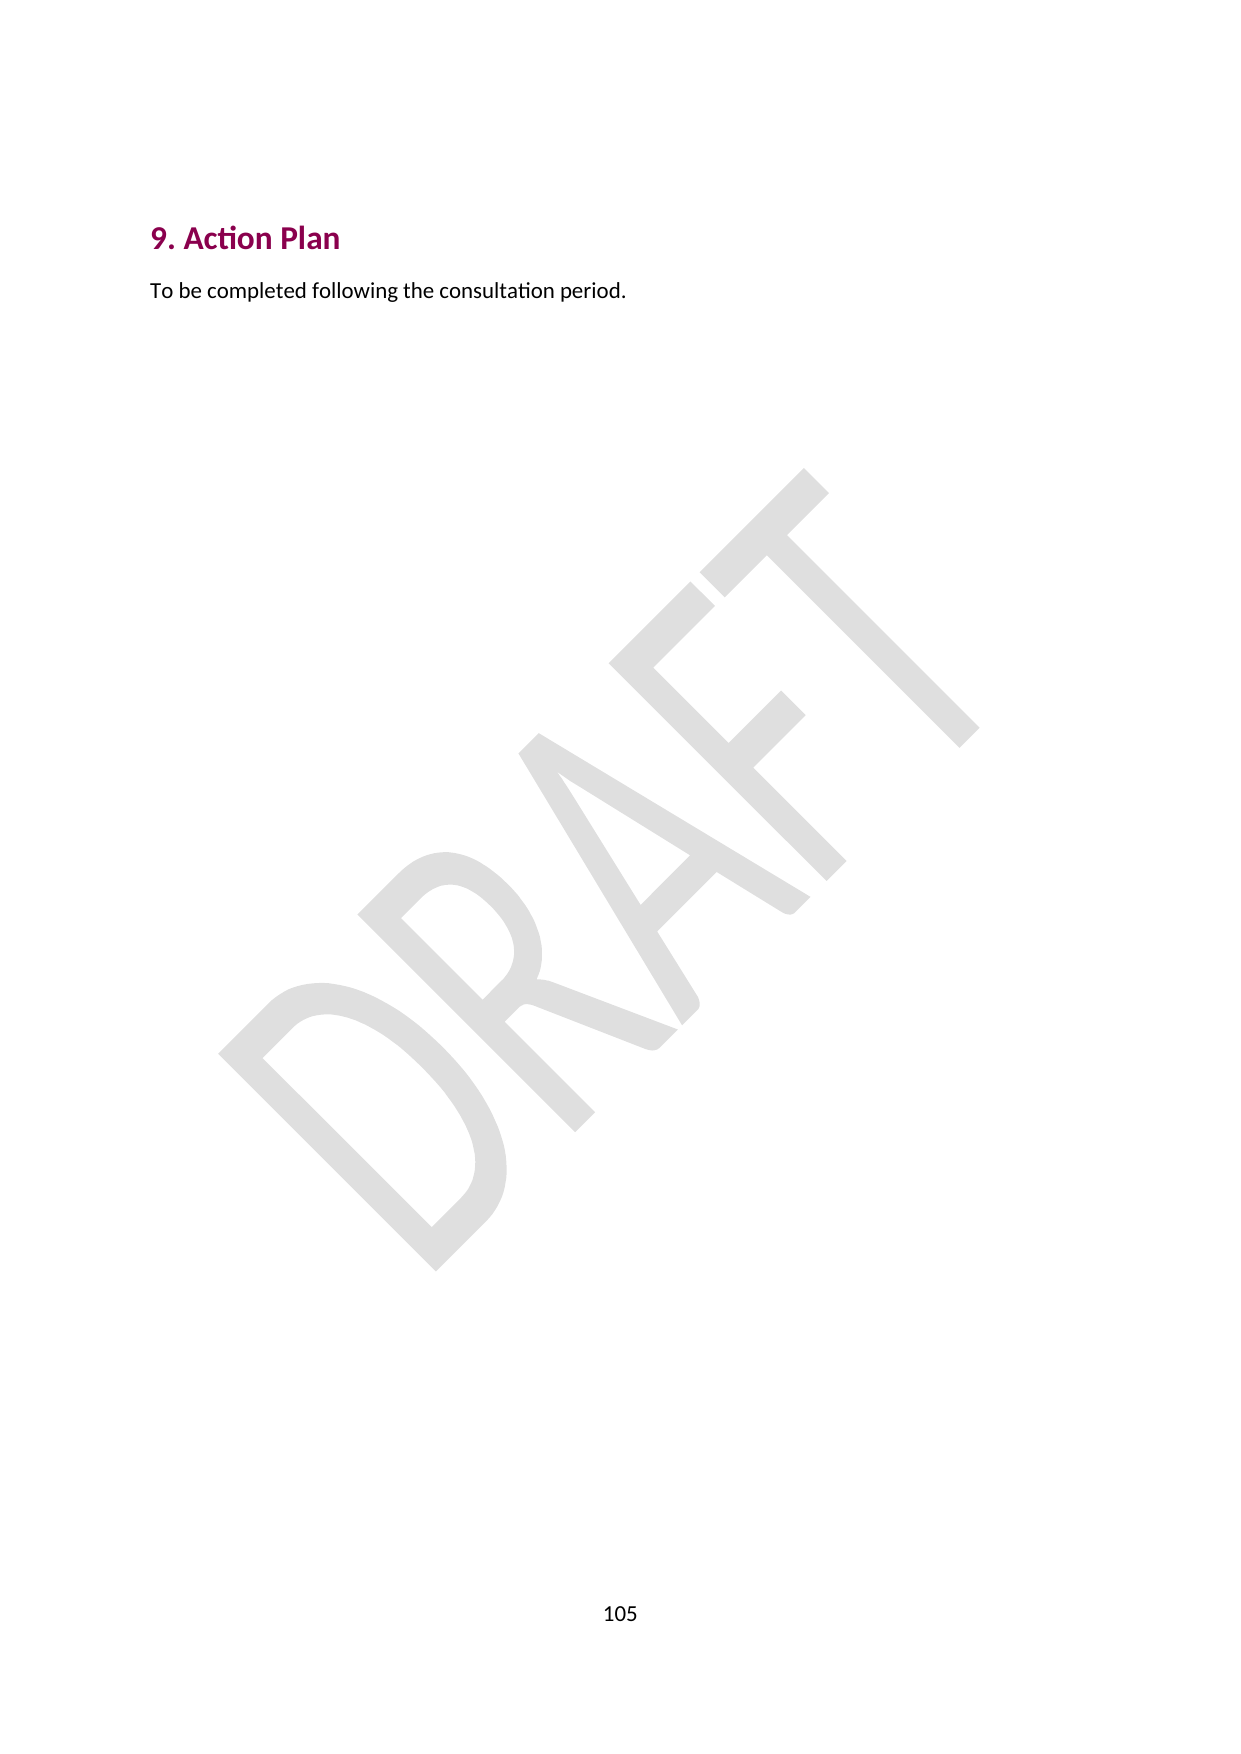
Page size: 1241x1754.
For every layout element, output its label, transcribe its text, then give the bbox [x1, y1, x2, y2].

subtitle 9. Action Plan [150, 217, 1090, 258]
text To be completed following the consultation period. [150, 277, 1090, 305]
